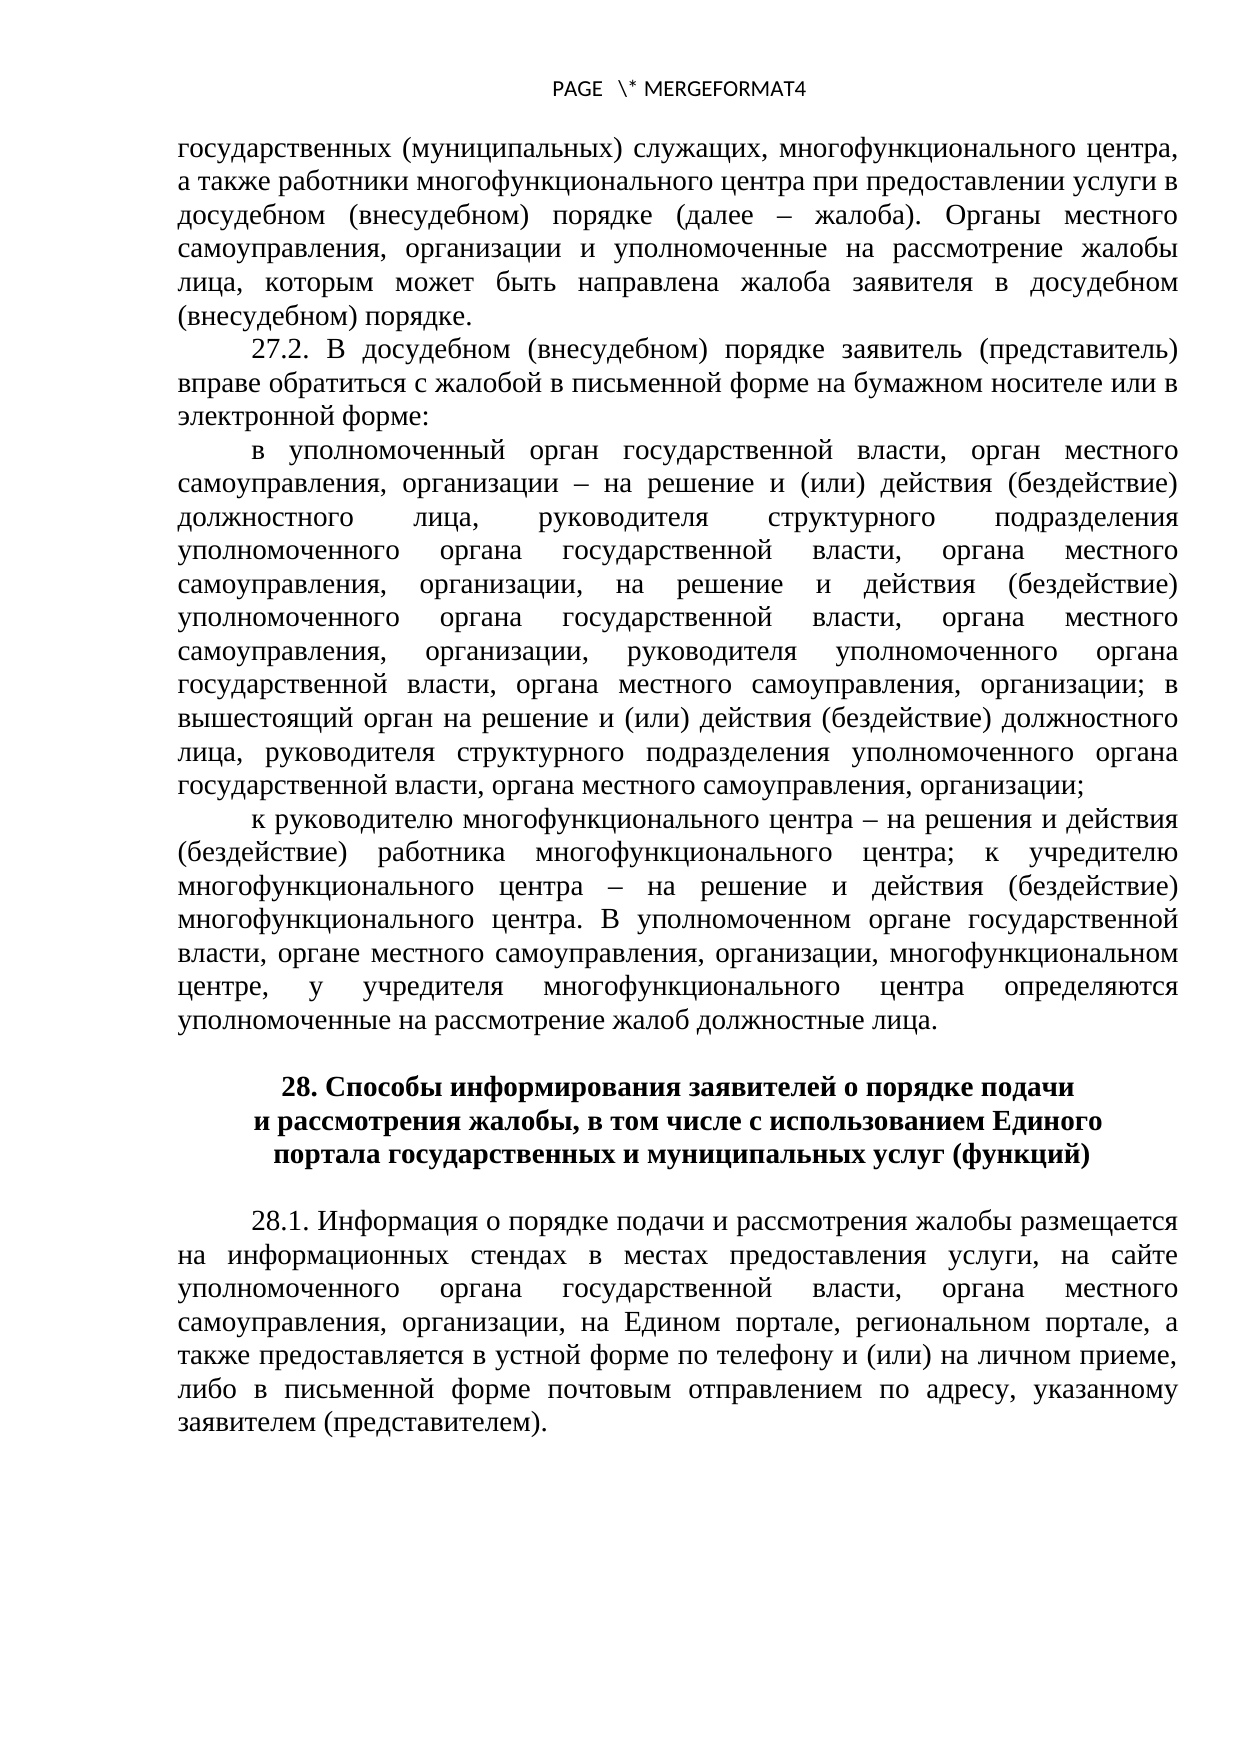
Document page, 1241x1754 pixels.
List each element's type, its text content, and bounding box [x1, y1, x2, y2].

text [177, 130, 1179, 331]
text 28.1. Информация о порядке подачи и рассмотрения жалобы размещается на информационных стендах в местах предоставления услуги, на сайте уполномоченного органа государственной власти, органа местного самоуправления, организации, на Едином портале, региональном портале, а также предоставляется в устной форме по телефону и (или) на личном приеме, либо в письменной форме почтовым отправлением по адресу, указанному заявителем (представителем). [177, 1203, 1179, 1438]
text к руководителю многофункционального центра – на решения и действия (бездействие) работника многофункционального центра; к учредителю многофункционального центра – на решение и действия (бездействие) многофункционального центра. В уполномоченном органе государственной власти, органе местного самоуправления, организации, многофункциональном центре, у учредителя многофункционального центра определяются уполномоченные на рассмотрение жалоб должностные лица. [177, 801, 1179, 1036]
text 28. Способы информирования заявителей о порядке подачи [177, 1069, 1179, 1103]
text в уполномоченный орган государственной власти, орган местного самоуправления, организации – на решение и (или) действия (бездействие) должностного лица, руководителя структурного подразделения уполномоченного органа государственной власти, органа местного самоуправления, организации, на решение и действия (бездействие) уполномоченного органа государственной власти, органа местного самоуправления, организации, руководителя уполномоченного органа государственной власти, органа местного самоуправления, организации; в вышестоящий орган на решение и (или) действия (бездействие) должностного лица, руководителя структурного подразделения уполномоченного органа государственной власти, органа местного самоуправления, организации; [177, 432, 1179, 801]
text портала государственных и муниципальных услуг (функций) [177, 1136, 1179, 1170]
text 27.2. В досудебном (внесудебном) порядке заявитель (представитель) вправе обратиться с жалобой в письменной форме на бумажном носителе или в электронной форме: [177, 331, 1179, 432]
text и рассмотрения жалобы, в том числе с использованием Единого [177, 1103, 1179, 1136]
